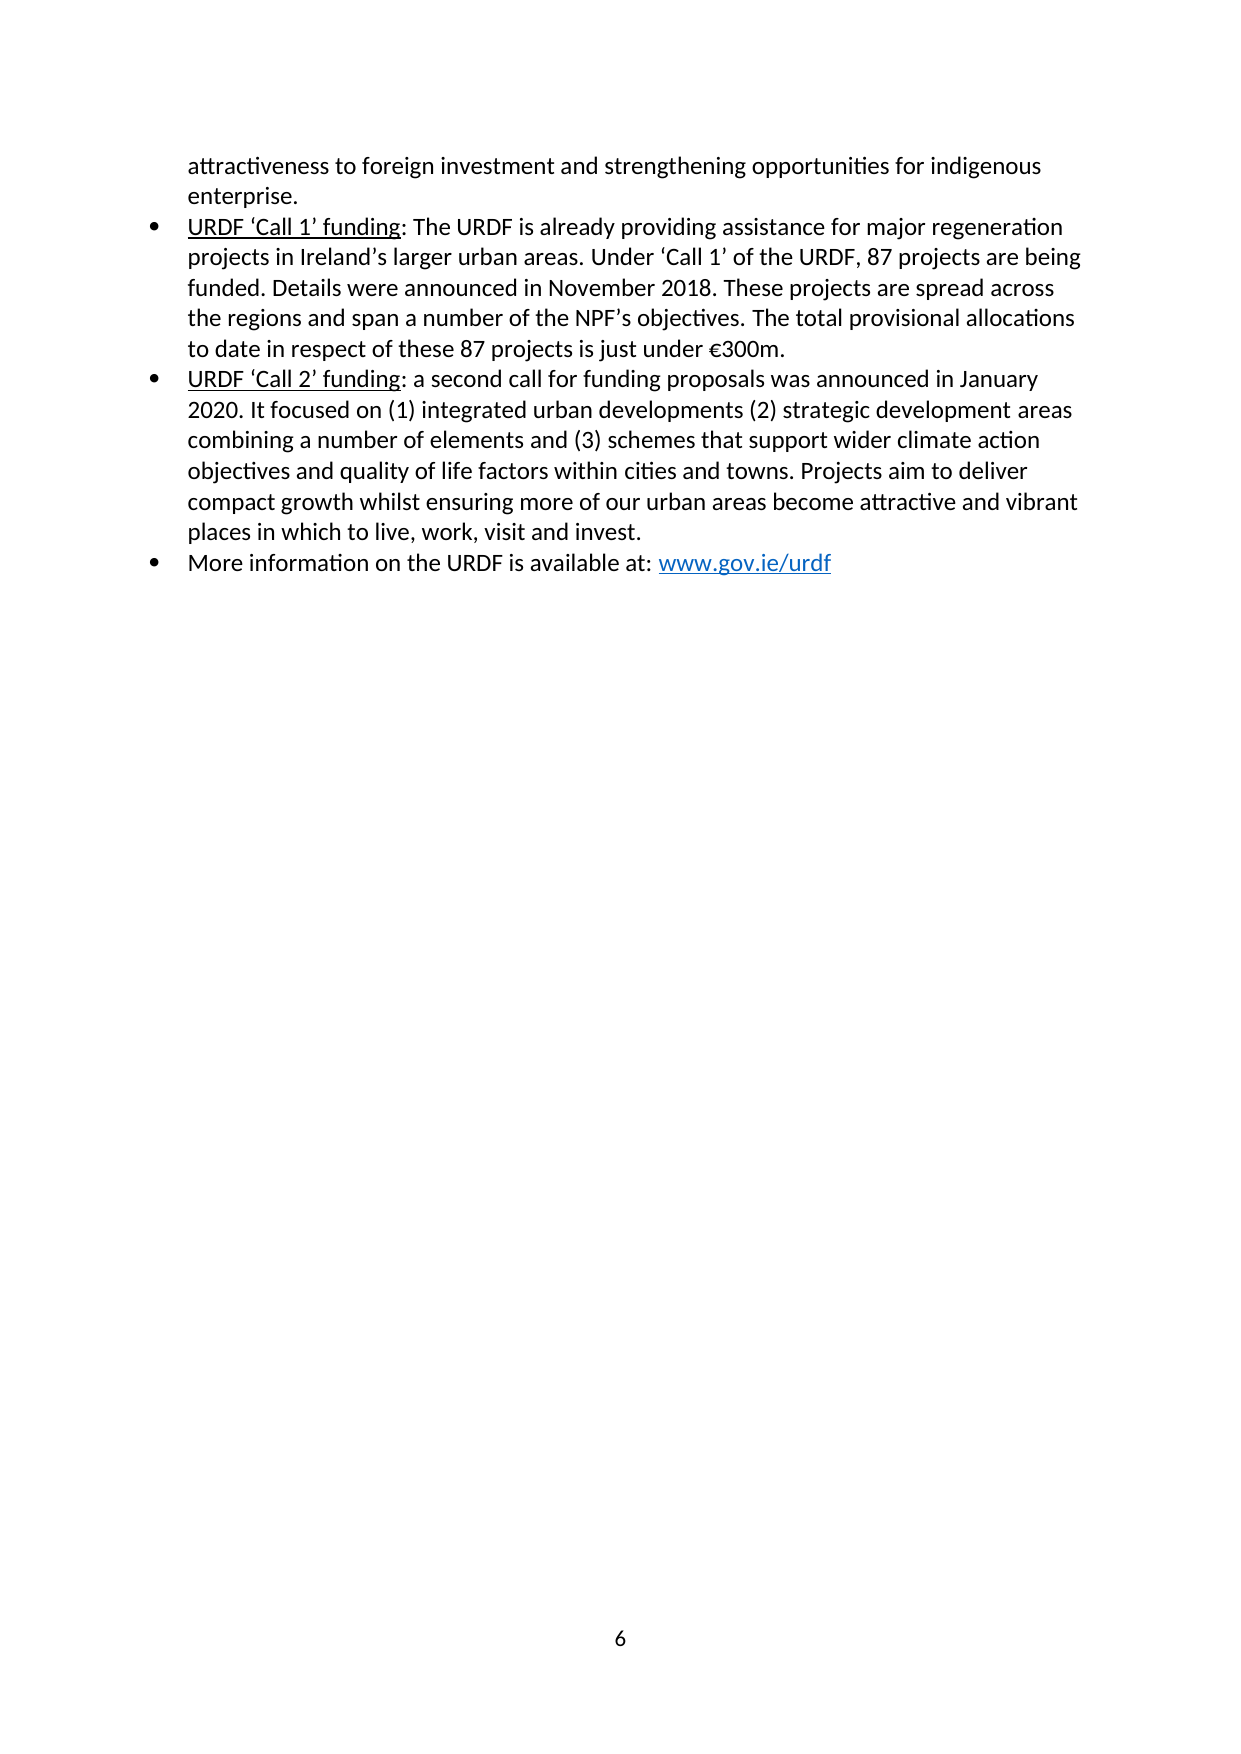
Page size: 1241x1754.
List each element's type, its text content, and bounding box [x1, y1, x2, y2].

list URDF ‘Call 1’ funding: The URDF is already providing assistance for major regeneration projects in Ireland’s larger urban areas. Under ‘Call 1’ of the URDF, 87 projects are being funded. Details were announced in November 2018. These projects are spread across the regions and span a number of the NPF’s objectives. The total provisional allocations to date in respect of these 87 projects is just under €300m. [150, 211, 1090, 364]
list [150, 150, 1090, 211]
list URDF ‘Call 2’ funding: a second call for funding proposals was announced in January 2020. It focused on (1) integrated urban developments (2) strategic development areas combining a number of elements and (3) schemes that support wider climate action objectives and quality of life factors within cities and towns. Projects aim to deliver compact growth whilst ensuring more of our urban areas become attractive and vibrant places in which to live, work, visit and invest. [150, 364, 1090, 547]
list More information on the URDF is available at: www.gov.ie/urdf [150, 547, 1090, 577]
